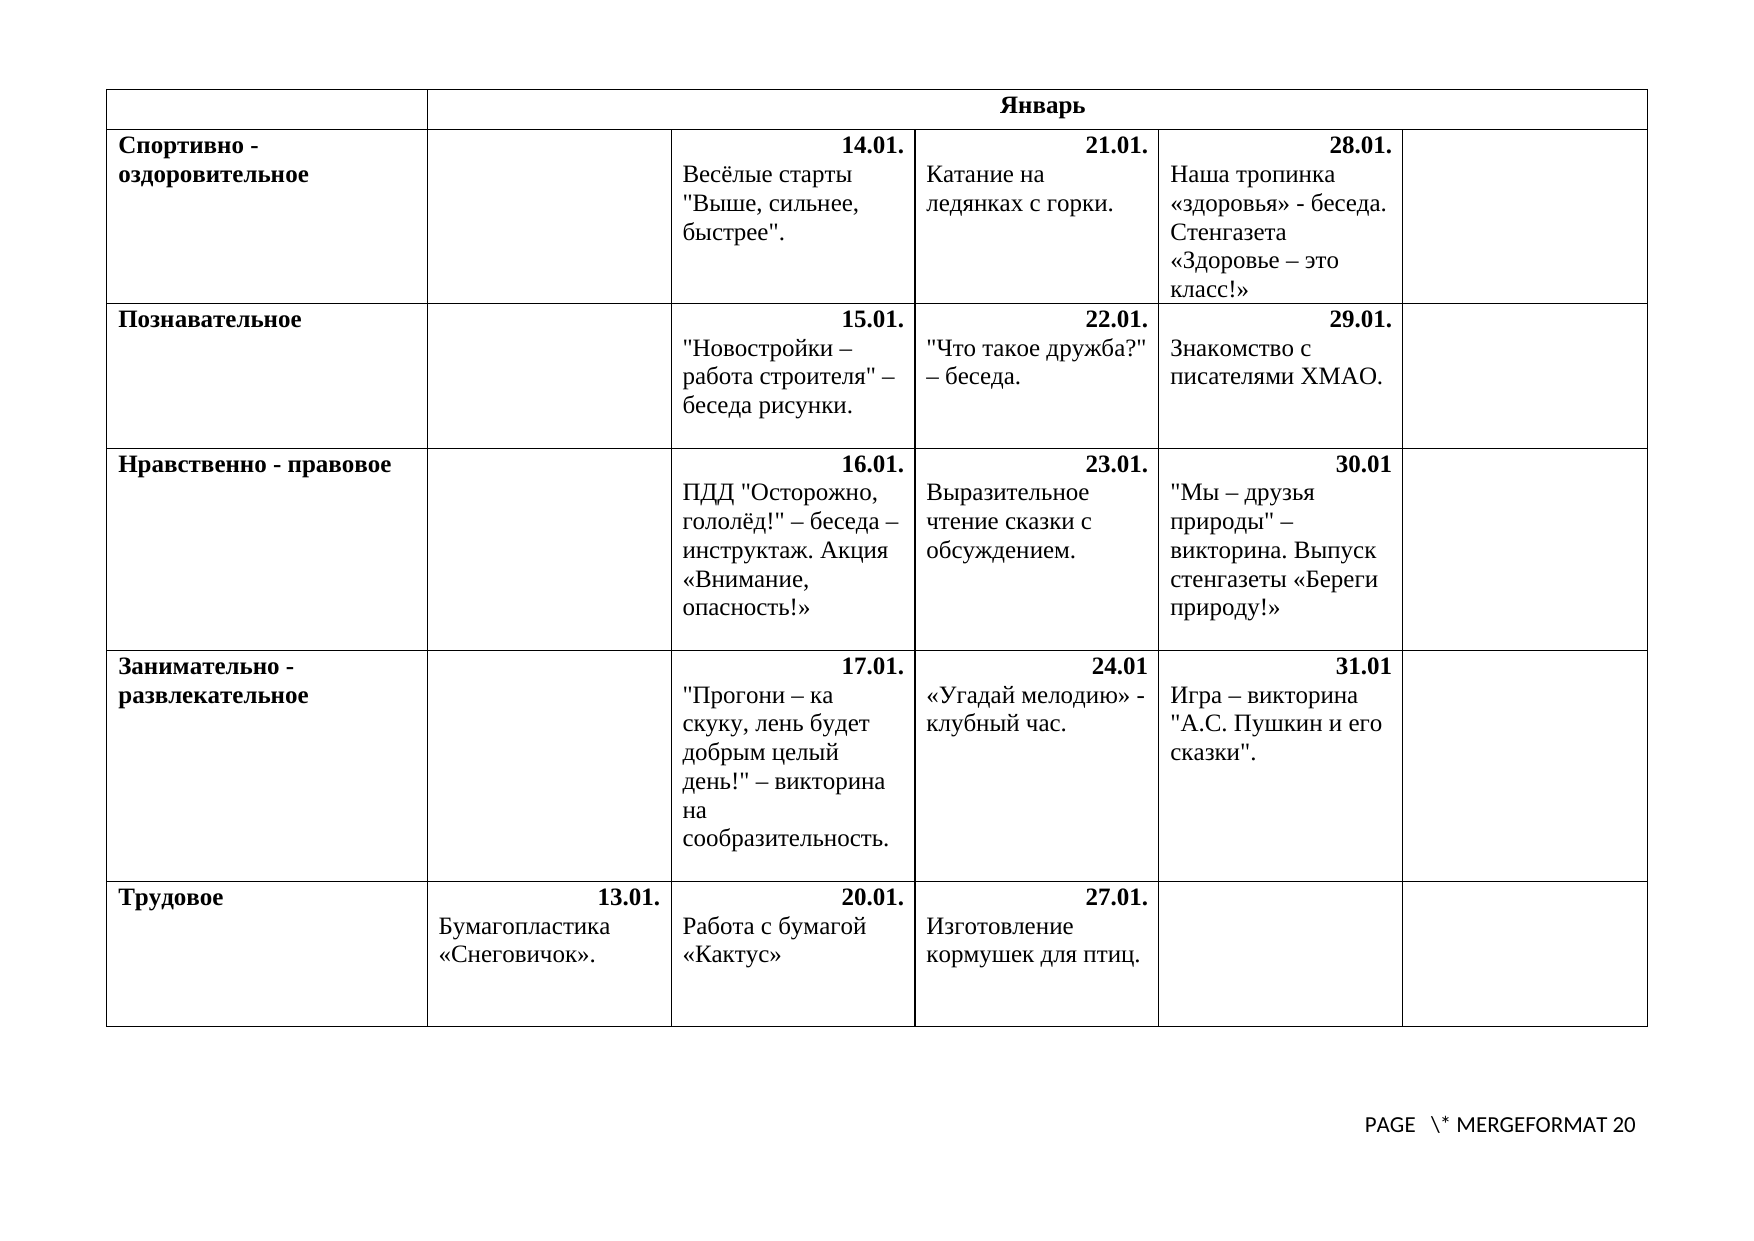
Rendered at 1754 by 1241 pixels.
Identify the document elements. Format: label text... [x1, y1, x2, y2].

table_cell Занимательно - развлекательное [107, 651, 427, 881]
table_cell 24.01 «Угадай мелодию» - клубный час. [916, 651, 1158, 881]
table_cell [1403, 304, 1647, 448]
table_cell [1403, 130, 1647, 303]
table_cell [428, 304, 671, 448]
table_cell [1159, 882, 1402, 1026]
table_cell [428, 651, 671, 881]
table_cell 22.01. "Что такое дружба?" – беседа. [916, 304, 1158, 448]
table_cell Трудовое [107, 882, 427, 1026]
table_cell Познавательное [107, 304, 427, 448]
table_cell 28.01. Наша тропинка «здоровья» - беседа. Стенгазета «Здоровье – это класс!» [1159, 130, 1402, 303]
table_cell 15.01. "Новостройки – работа строителя" – беседа рисунки. [672, 304, 914, 448]
table_cell [428, 130, 671, 303]
table_cell 14.01. Весёлые старты "Выше, сильнее, быстрее". [672, 130, 914, 303]
table_cell 30.01 "Мы – друзья природы" – викторина. Выпуск стенгазеты «Береги природу!» [1159, 449, 1402, 650]
table_cell 23.01. Выразительное чтение сказки с обсуждением. [916, 449, 1158, 650]
table_cell 17.01. "Прогони – ка скуку, лень будет добрым целый день!" – викторина на сообразительность. [672, 651, 914, 881]
table_cell [1403, 882, 1647, 1026]
table_cell 13.01. Бумагопластика «Снеговичок». [428, 882, 671, 1026]
table_header [107, 90, 427, 129]
table_cell 27.01. Изготовление кормушек для птиц. [916, 882, 1158, 1026]
table_cell 31.01 Игра – викторина "А.С. Пушкин и его сказки". [1159, 651, 1402, 881]
table_cell 20.01. Работа с бумагой «Кактус» [672, 882, 914, 1026]
table_cell [1403, 651, 1647, 881]
table_cell Нравственно - правовое [107, 449, 427, 650]
table_cell Спортивно - оздоровительное [107, 130, 427, 303]
table_cell [428, 449, 671, 650]
table_cell 16.01. ПДД "Осторожно, гололёд!" – беседа – инструктаж. Акция «Внимание, опасность!» [672, 449, 914, 650]
table_cell [1403, 449, 1647, 650]
table_cell 21.01. Катание на ледянках с горки. [916, 130, 1158, 303]
table_cell 29.01. Знакомство с писателями ХМАО. [1159, 304, 1402, 448]
table_header Январь [428, 90, 1647, 129]
